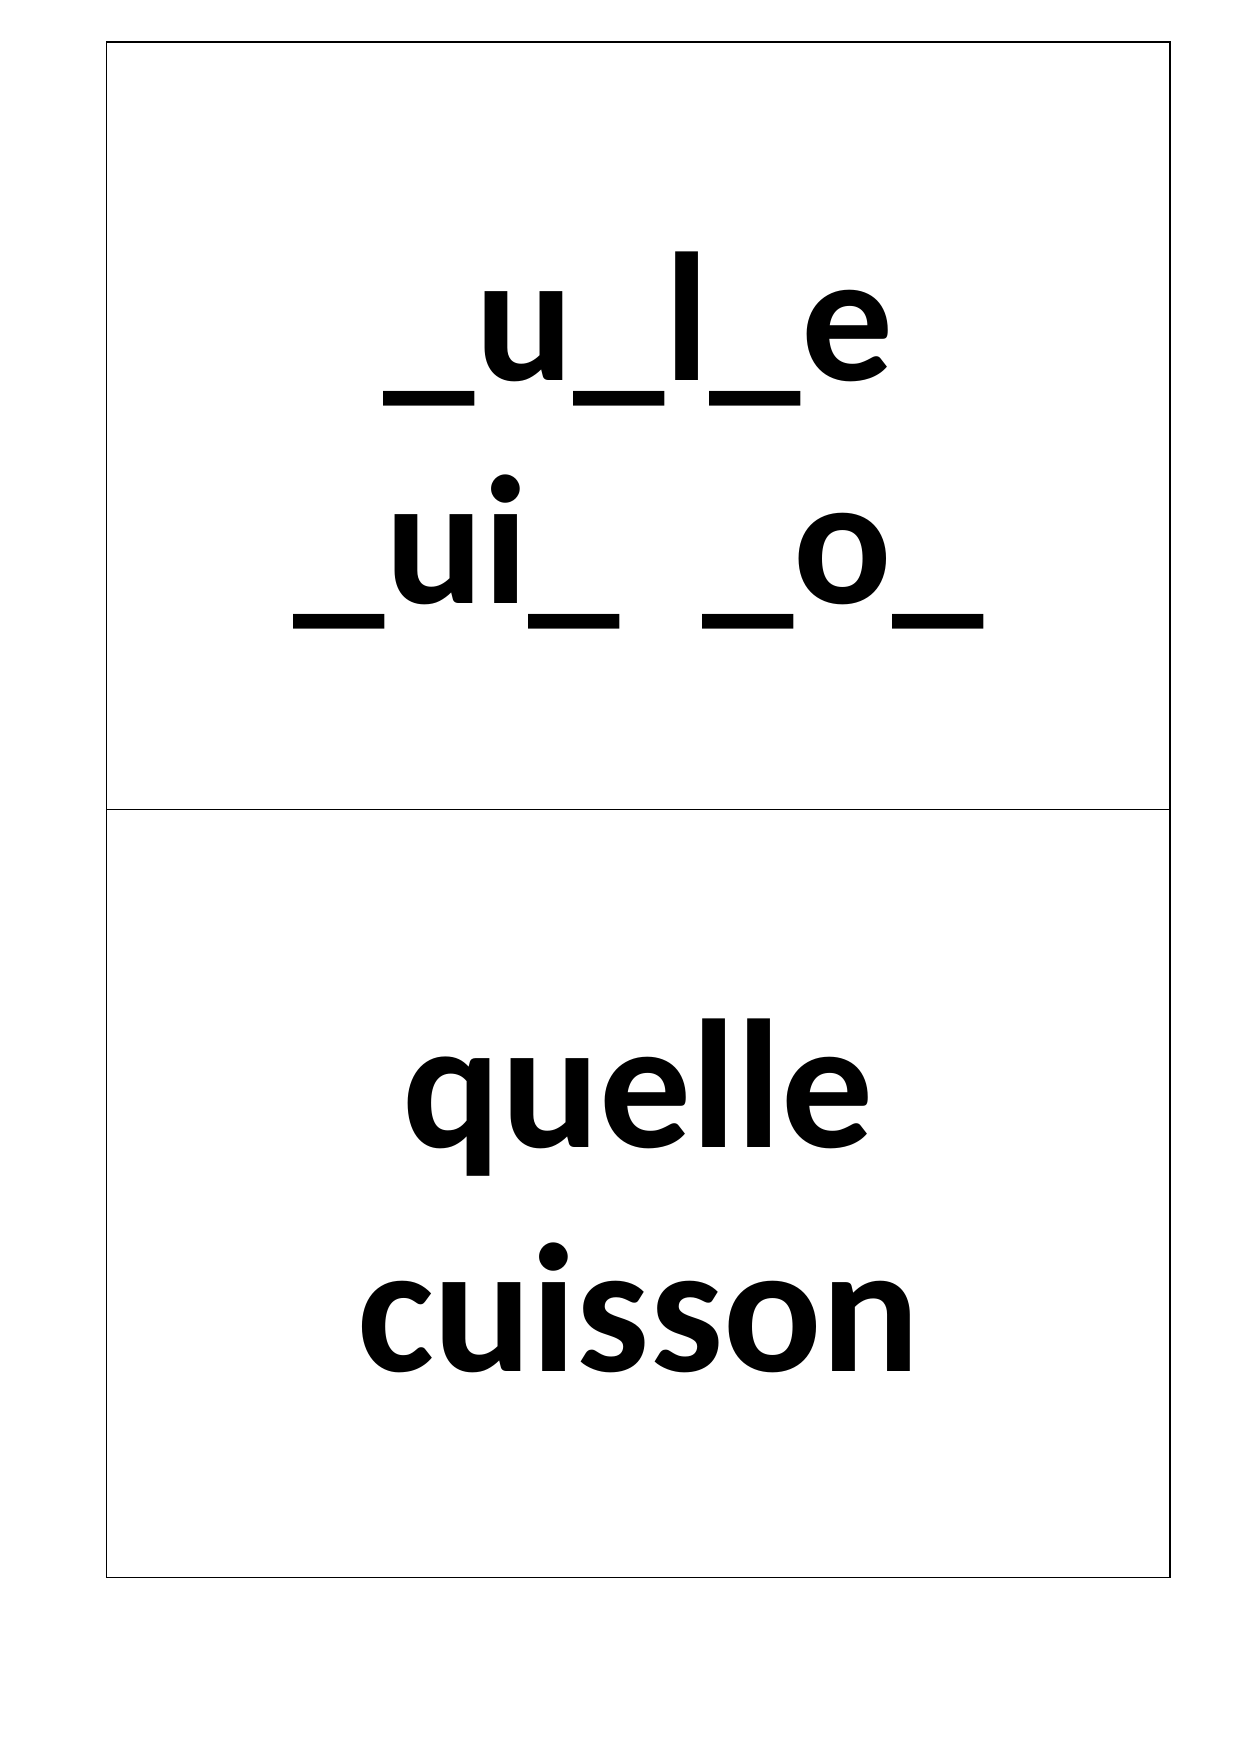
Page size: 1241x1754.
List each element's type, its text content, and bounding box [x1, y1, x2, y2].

table_cell _u_l_e _ui_ _o_ [107, 43, 1169, 809]
table_cell quelle cuisson [107, 810, 1169, 1577]
